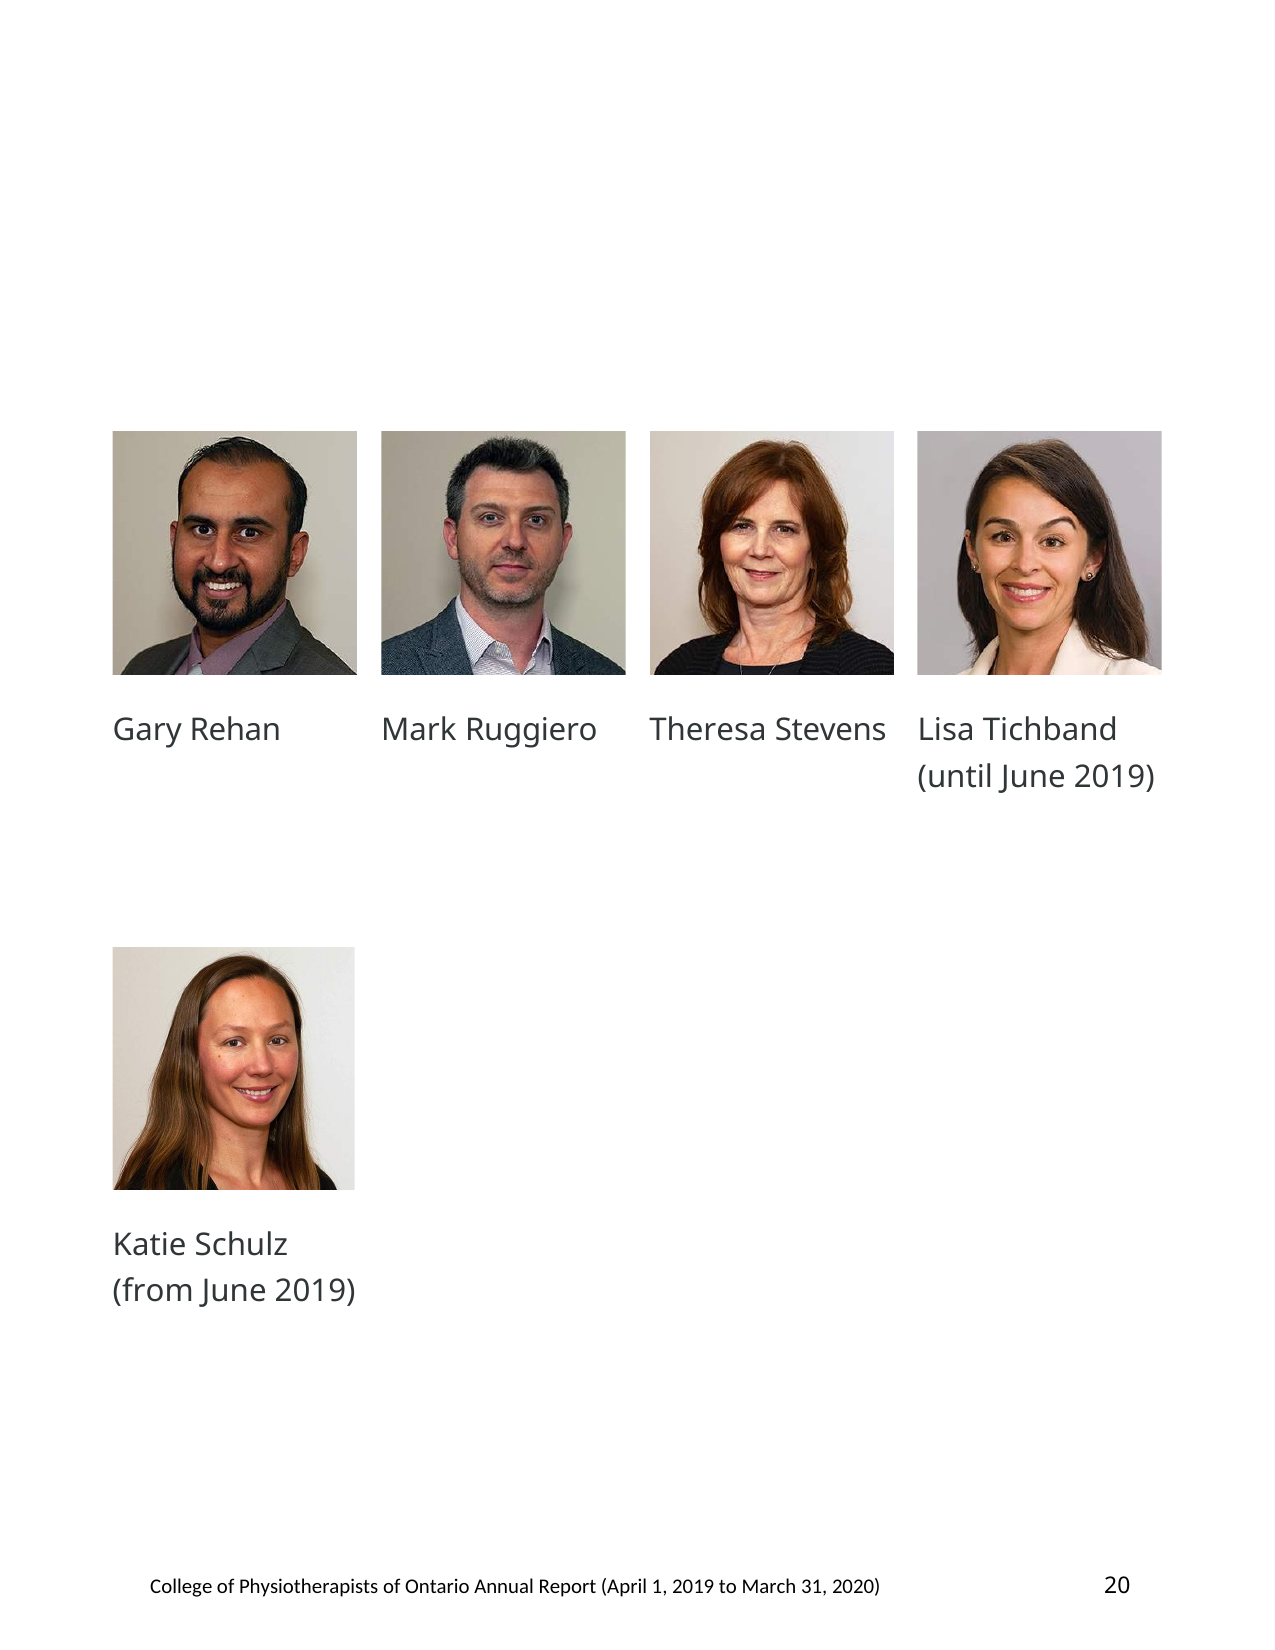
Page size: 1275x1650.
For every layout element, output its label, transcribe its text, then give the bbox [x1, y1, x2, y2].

text Gary Rehan Mark Ruggiero Theresa Stevens Lisa Tichband [112, 707, 1194, 750]
picture [112, 431, 357, 675]
picture [112, 947, 355, 1190]
text (until June 2019) [917, 754, 1194, 797]
picture [381, 431, 626, 675]
picture [650, 431, 894, 675]
text Katie Schulz (from June 2019) [112, 1222, 365, 1311]
picture [917, 431, 1162, 675]
